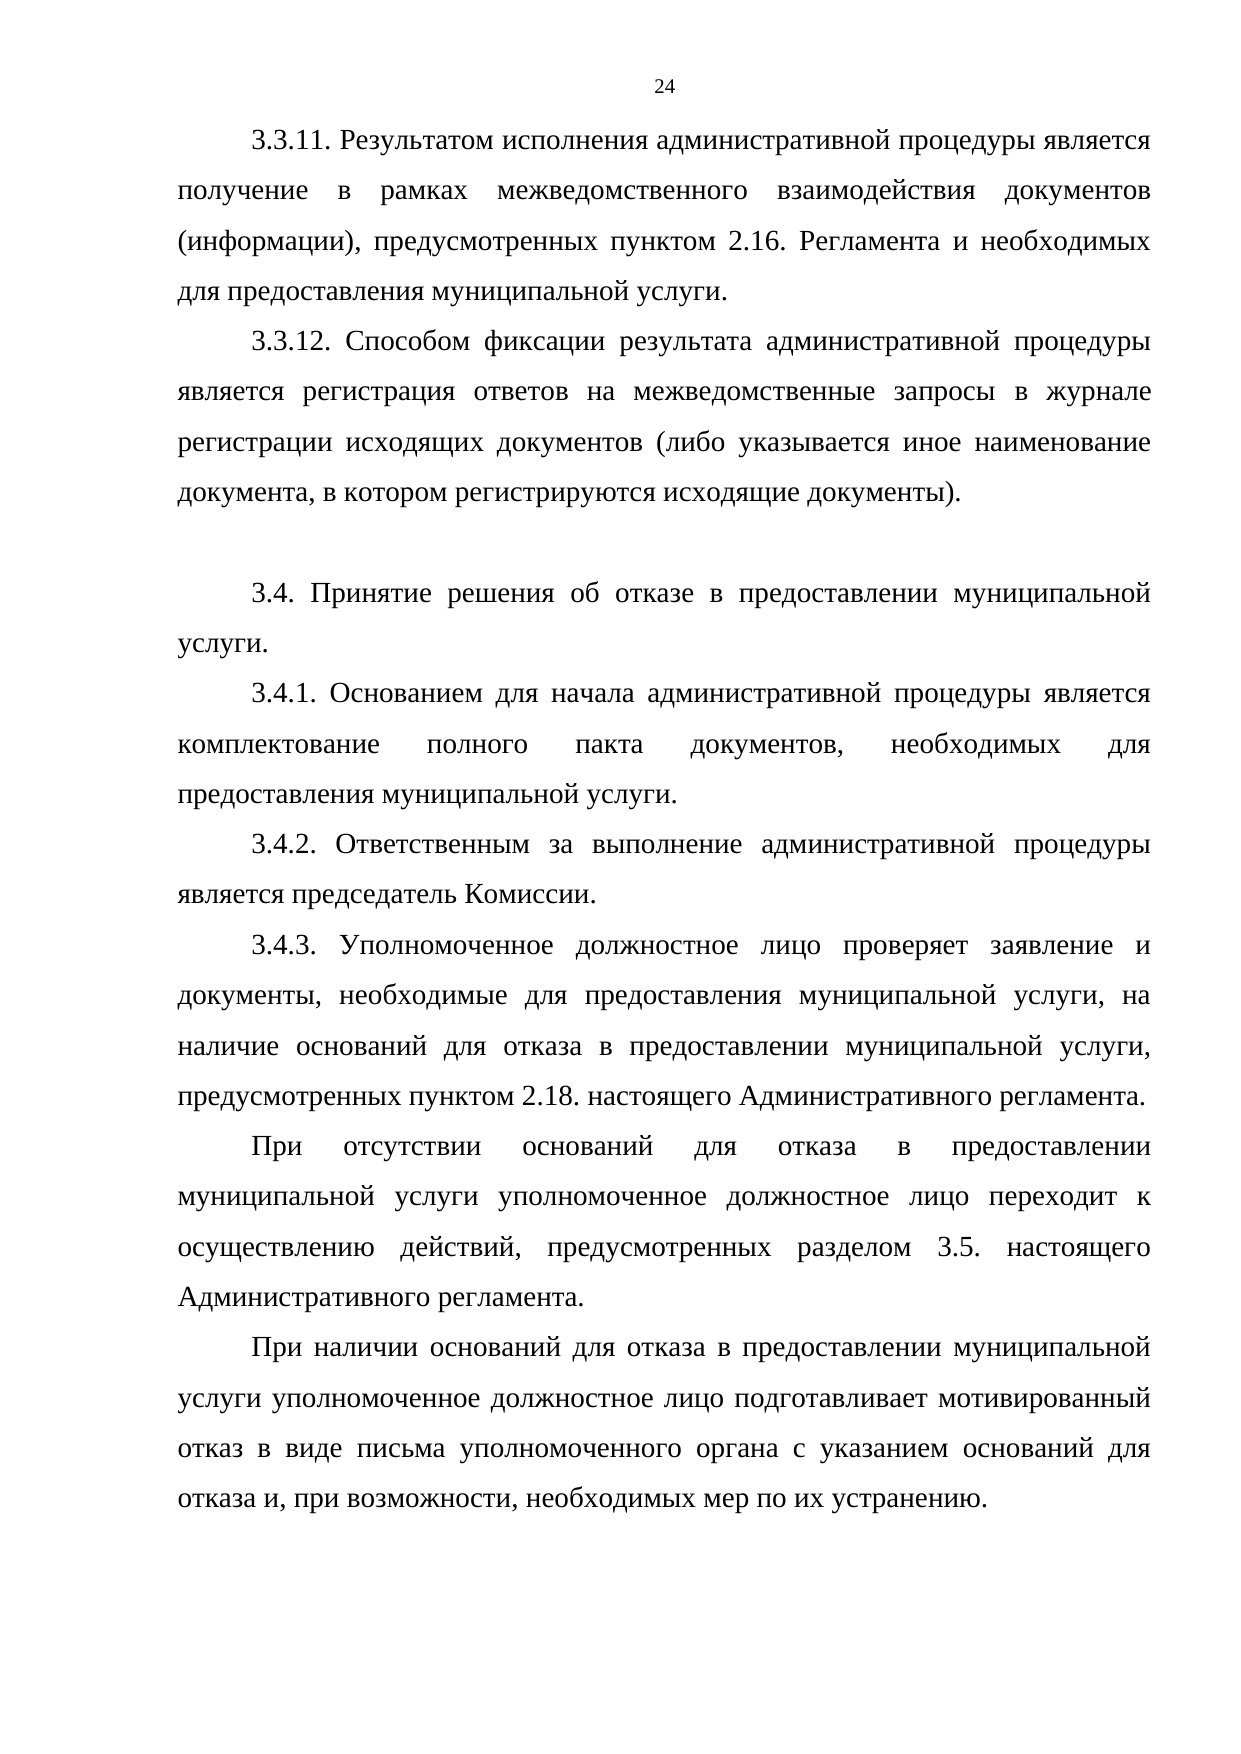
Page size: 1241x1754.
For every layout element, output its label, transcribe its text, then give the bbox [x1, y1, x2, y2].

text 3.4. Принятие решения об отказе в предоставлении муниципальной услуги. [177, 575, 1152, 659]
text 3.4.2. Ответственным за выполнение административной процедуры является председатель Комиссии. [177, 826, 1152, 910]
text 3.4.1. Основанием для начала административной процедуры является комплектование полного пакта документов, необходимых для предоставления муниципальной услуги. [177, 675, 1152, 809]
text При отсутствии оснований для отказа в предоставлении муниципальной услуги уполномоченное должностное лицо переходит к осуществлению действий, предусмотренных разделом 3.5. настоящего Административного регламента. [177, 1128, 1152, 1313]
text 3.4.3. Уполномоченное должностное лицо проверяет заявление и документы, необходимые для предоставления муниципальной услуги, на наличие оснований для отказа в предоставлении муниципальной услуги, предусмотренных пунктом 2.18. настоящего Административного регламента. [177, 927, 1152, 1111]
text 3.3.12. Способом фиксации результата административной процедуры является регистрация ответов на межведомственные запросы в журнале регистрации исходящих документов (либо указывается иное наименование документа, в котором регистрируются исходящие документы). [177, 323, 1152, 508]
text При наличии оснований для отказа в предоставлении муниципальной услуги уполномоченное должностное лицо подготавливает мотивированный отказ в виде письма уполномоченного органа с указанием оснований для отказа и, при возможности, необходимых мер по их устранению. [177, 1329, 1152, 1514]
text 3.3.11. Результатом исполнения административной процедуры является получение в рамках межведомственного взаимодействия документов (информации), предусмотренных пунктом 2.16. Регламента и необходимых для предоставления муниципальной услуги. [177, 122, 1152, 306]
